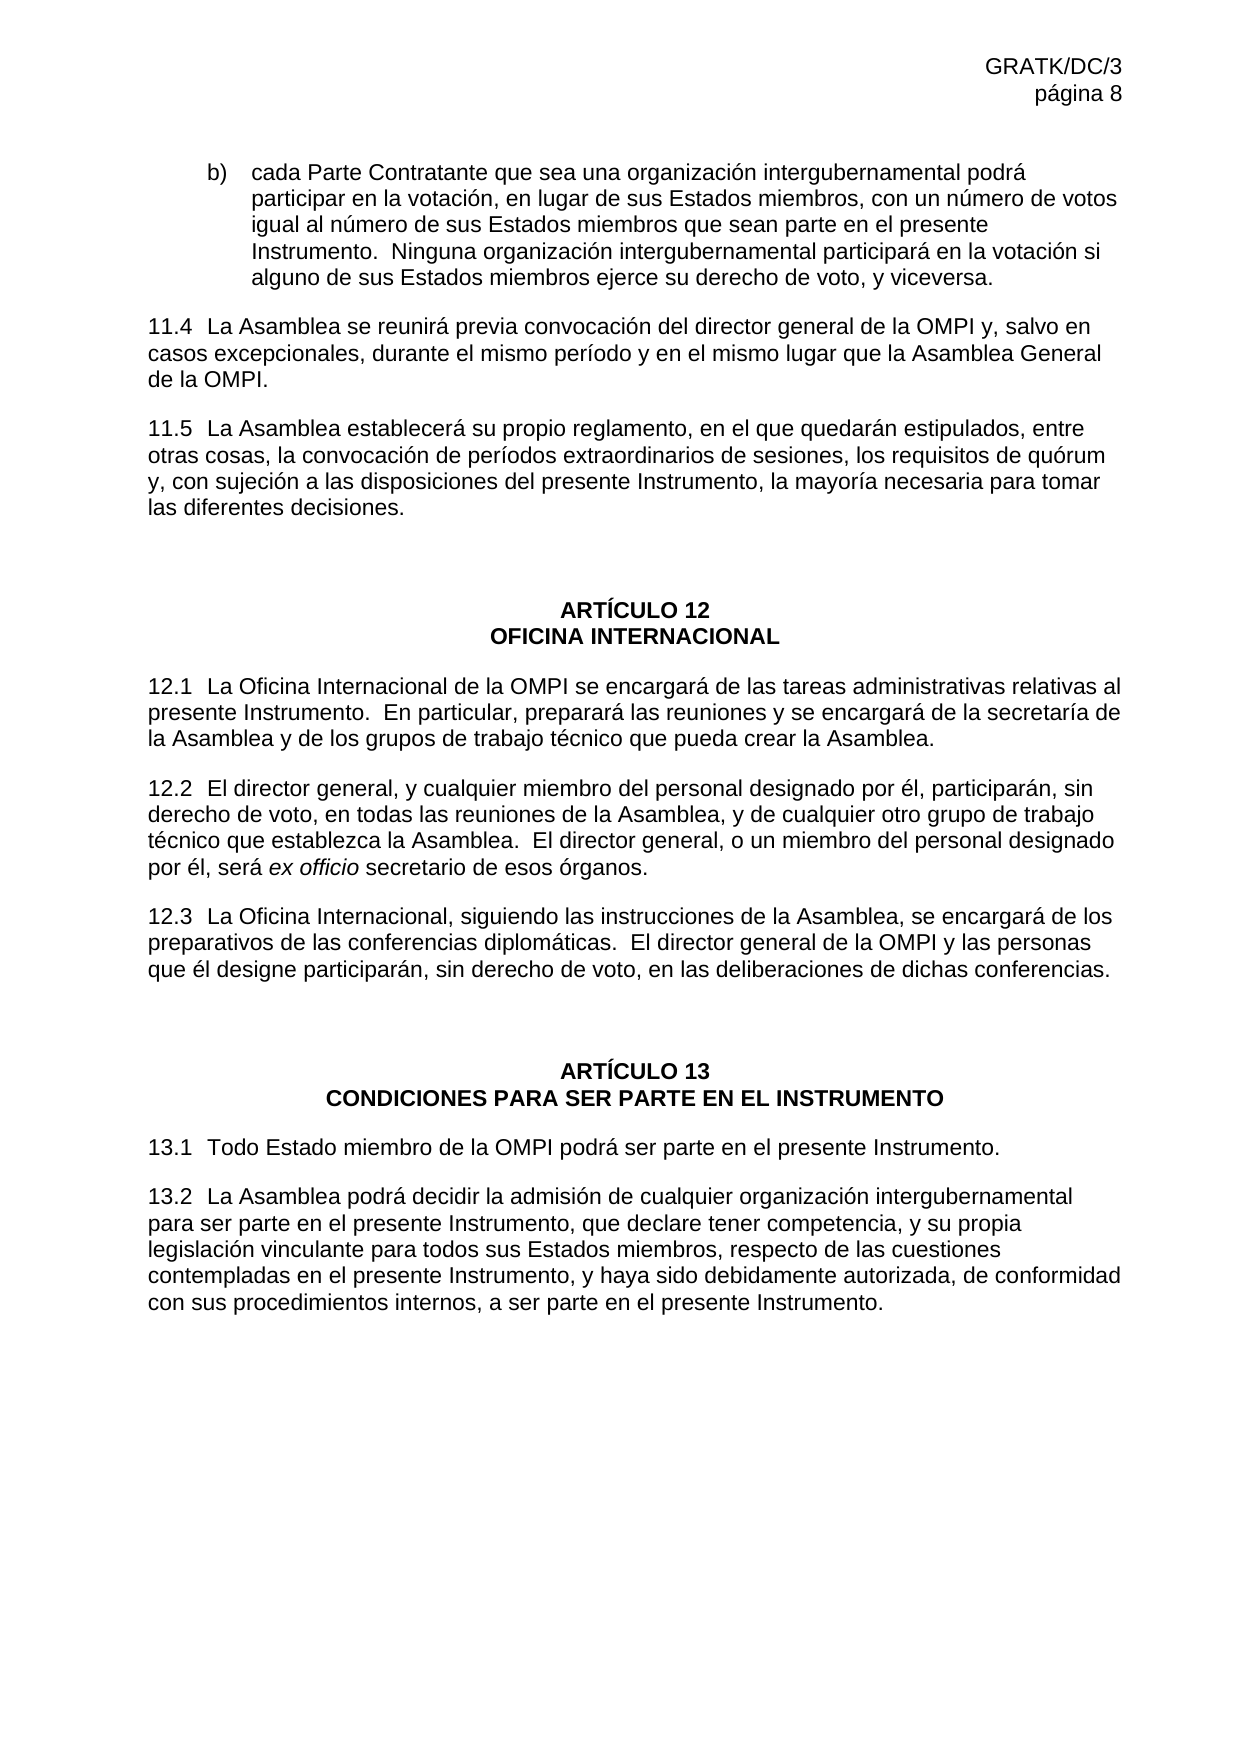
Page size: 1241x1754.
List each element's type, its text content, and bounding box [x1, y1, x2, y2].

text 12.1 La Oficina Internacional de la OMPI se encargará de las tareas administrativas relativas al presente Instrumento. En particular, preparará las reuniones y se encargará de la secretaría de la Asamblea y de los grupos de trabajo técnico que pueda crear la Asamblea. [148, 673, 1122, 752]
text ARTÍCULO 13 [148, 1058, 1122, 1085]
text 13.2 La Asamblea podrá decidir la admisión de cualquier organización intergubernamental para ser parte en el presente Instrumento, que declare tener competencia, y su propia legislación vinculante para todos sus Estados miembros, respecto de las cuestiones contempladas en el presente Instrumento, y haya sido debidamente autorizada, de conformidad con sus procedimientos internos, a ser parte en el presente Instrumento. [148, 1183, 1122, 1315]
text b) cada Parte Contratante que sea una organización intergubernamental podrá participar en la votación, en lugar de sus Estados miembros, con un número de votos igual al número de sus Estados miembros que sean parte en el presente Instrumento. Ninguna organización intergubernamental participará en la votación si alguno de sus Estados miembros ejerce su derecho de voto, y viceversa. [207, 158, 1122, 290]
text 13.1 Todo Estado miembro de la OMPI podrá ser parte en el presente Instrumento. [148, 1134, 1122, 1160]
text CONDICIONES PARA SER PARTE EN EL INSTRUMENTO [148, 1085, 1122, 1111]
text 11.5 La Asamblea establecerá su propio reglamento, en el que quedarán estipulados, entre otras cosas, la convocación de períodos extraordinarios de sesiones, los requisitos de quórum y, con sujeción a las disposiciones del presente Instrumento, la mayoría necesaria para tomar las diferentes decisiones. [148, 415, 1122, 521]
text 12.2 El director general, y cualquier miembro del personal designado por él, participarán, sin derecho de voto, en todas las reuniones de la Asamblea, y de cualquier otro grupo de trabajo técnico que establezca la Asamblea. El director general, o un miembro del personal designado por él, será ex officio secretario de esos órganos. [148, 774, 1122, 880]
text 12.3 La Oficina Internacional, siguiendo las instrucciones de la Asamblea, se encargará de los preparativos de las conferencias diplomáticas. El director general de la OMPI y las personas que él designe participarán, sin derecho de voto, en las deliberaciones de dichas conferencias. [148, 903, 1122, 982]
text ARTÍCULO 12 [148, 597, 1122, 623]
text OFICINA INTERNACIONAL [148, 623, 1122, 650]
text 11.4 La Asamblea se reunirá previa convocación del director general de la OMPI y, salvo en casos excepcionales, durante el mismo período y en el mismo lugar que la Asamblea General de la OMPI. [148, 313, 1122, 392]
